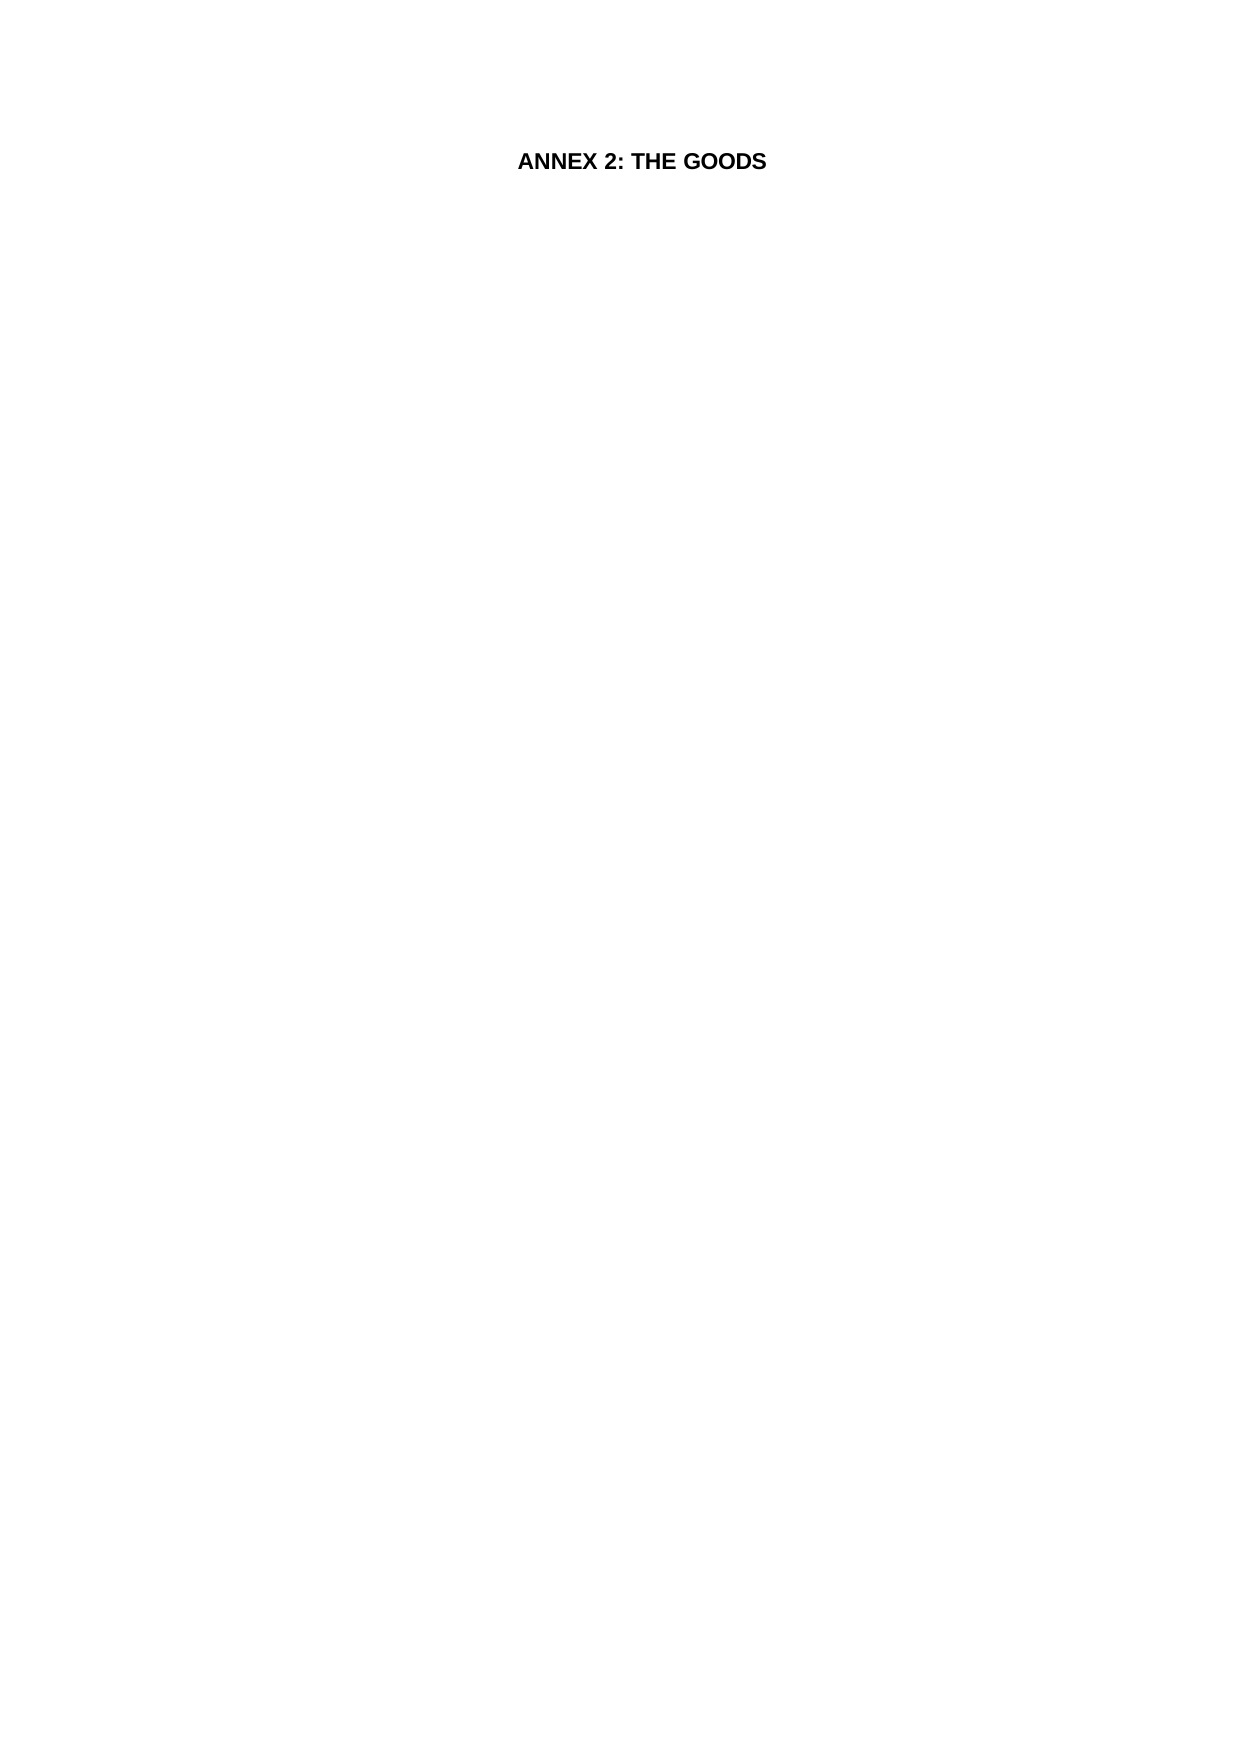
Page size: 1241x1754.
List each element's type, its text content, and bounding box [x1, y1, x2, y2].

subtitle ANNEX 2: THE GOODS [208, 148, 1076, 174]
